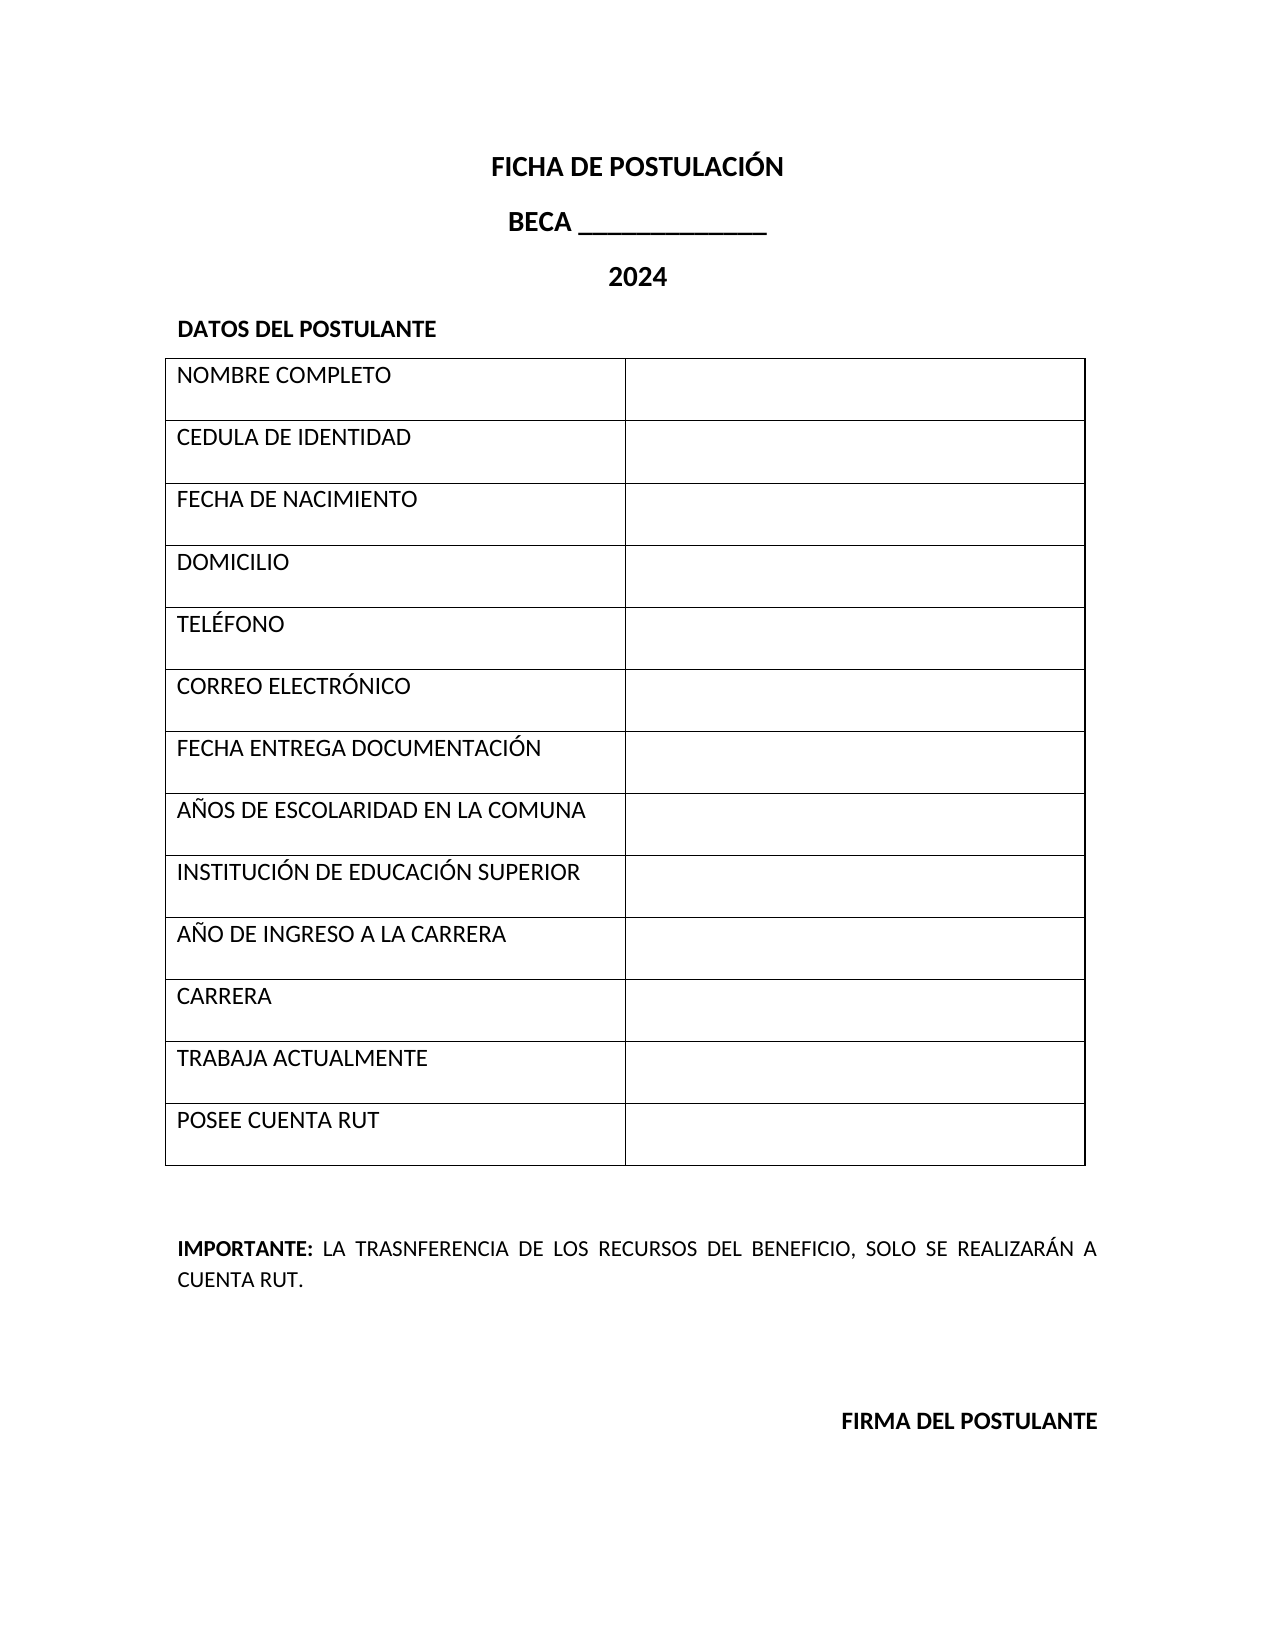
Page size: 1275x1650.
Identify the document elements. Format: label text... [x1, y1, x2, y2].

table_cell TELÉFONO [166, 608, 625, 669]
text DATOS DEL POSTULANTE [177, 313, 1098, 343]
text 2024 [177, 258, 1098, 293]
table_cell [626, 608, 1084, 669]
text BECA _____________ [177, 203, 1098, 238]
table_cell [626, 856, 1084, 917]
table_cell CARRERA [166, 980, 625, 1041]
table_cell POSEE CUENTA RUT [166, 1104, 625, 1165]
text IMPORTANTE: LA TRASNFERENCIA DE LOS RECURSOS DEL BENEFICIO, SOLO SE REALIZARÁN A CUENTA RUT. [177, 1234, 1098, 1293]
table_cell [626, 1042, 1084, 1103]
table_cell [626, 980, 1084, 1041]
table_cell [626, 794, 1084, 855]
table_cell [626, 546, 1084, 607]
table_cell [626, 732, 1084, 793]
table_cell TRABAJA ACTUALMENTE [166, 1042, 625, 1103]
table_header [626, 359, 1084, 420]
text FIRMA DEL POSTULANTE [177, 1405, 1098, 1436]
table_cell [626, 918, 1084, 979]
table_cell AÑO DE INGRESO A LA CARRERA [166, 918, 625, 979]
table_cell AÑOS DE ESCOLARIDAD EN LA COMUNA [166, 794, 625, 855]
text FICHA DE POSTULACIÓN [177, 148, 1098, 183]
table_cell [626, 484, 1084, 544]
table_cell FECHA ENTREGA DOCUMENTACIÓN [166, 732, 625, 793]
table_cell CORREO ELECTRÓNICO [166, 670, 625, 731]
table_cell [626, 1104, 1084, 1165]
table_cell [626, 421, 1084, 482]
table_cell DOMICILIO [166, 546, 625, 607]
table_cell [626, 670, 1084, 731]
table_cell FECHA DE NACIMIENTO [166, 484, 625, 544]
table_header NOMBRE COMPLETO [166, 359, 625, 420]
table_cell CEDULA DE IDENTIDAD [166, 421, 625, 482]
table_cell INSTITUCIÓN DE EDUCACIÓN SUPERIOR [166, 856, 625, 917]
